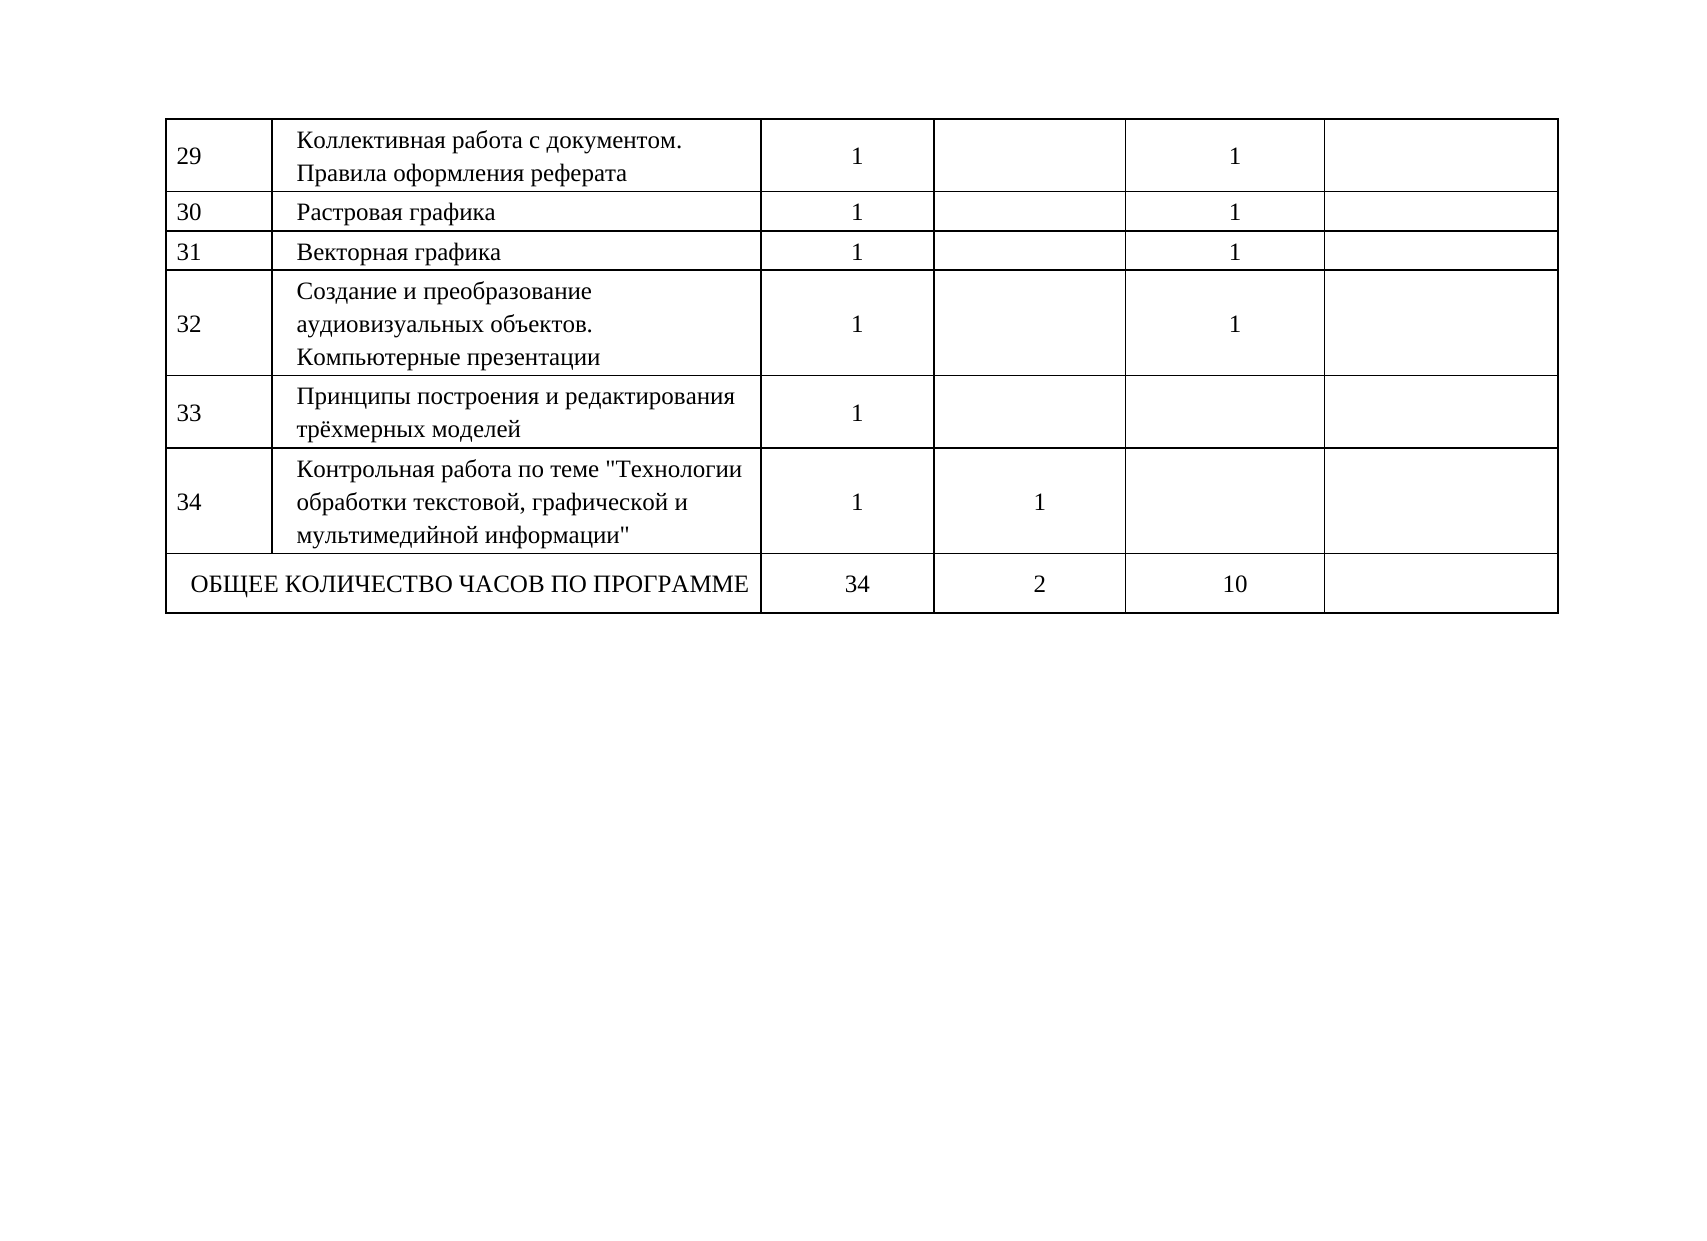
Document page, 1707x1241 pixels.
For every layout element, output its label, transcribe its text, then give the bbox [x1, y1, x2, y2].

table_cell Растровая графика [273, 192, 760, 230]
table_cell [1325, 232, 1557, 269]
table_cell 33 [167, 376, 271, 447]
table_cell ОБЩЕЕ КОЛИЧЕСТВО ЧАСОВ ПО ПРОГРАММЕ [167, 554, 760, 612]
table_cell 32 [167, 271, 271, 375]
table_cell 1 [762, 192, 933, 230]
table_cell [1325, 554, 1557, 612]
table_cell 10 [1126, 554, 1324, 612]
table_cell [1325, 120, 1557, 191]
table_cell 30 [167, 192, 271, 230]
table_cell [935, 271, 1125, 375]
table_cell Коллективная работа с документом. Правила оформления реферата [273, 120, 760, 191]
table_cell 31 [167, 232, 271, 269]
table_cell 1 [762, 376, 933, 447]
table_cell 1 [1126, 232, 1324, 269]
table_cell 1 [1126, 192, 1324, 230]
table_cell 1 [762, 120, 933, 191]
table_cell Контрольная работа по теме "Технологии обработки текстовой, графической и мультимедийной информации" [273, 449, 760, 552]
table_cell [935, 232, 1125, 269]
table_cell [935, 120, 1125, 191]
table_cell 1 [1126, 120, 1324, 191]
table_cell [1325, 449, 1557, 552]
table_cell Векторная графика [273, 232, 760, 269]
table_cell 1 [762, 449, 933, 552]
table_cell [1325, 376, 1557, 447]
table_cell [1126, 449, 1324, 552]
table_cell 29 [167, 120, 271, 191]
table_cell [1325, 271, 1557, 375]
table_cell [1126, 376, 1324, 447]
table_cell Создание и преобразование аудиовизуальных объектов. Компьютерные презентации [273, 271, 760, 375]
table_cell 1 [1126, 271, 1324, 375]
table_cell 2 [935, 554, 1125, 612]
table_cell Принципы построения и редактирования трёхмерных моделей [273, 376, 760, 447]
table_cell 34 [762, 554, 933, 612]
table_cell 34 [167, 449, 271, 552]
table_cell 1 [935, 449, 1125, 552]
table_cell [935, 376, 1125, 447]
table_cell 1 [762, 232, 933, 269]
table_cell 1 [762, 271, 933, 375]
table_cell [935, 192, 1125, 230]
table_cell [1325, 192, 1557, 230]
